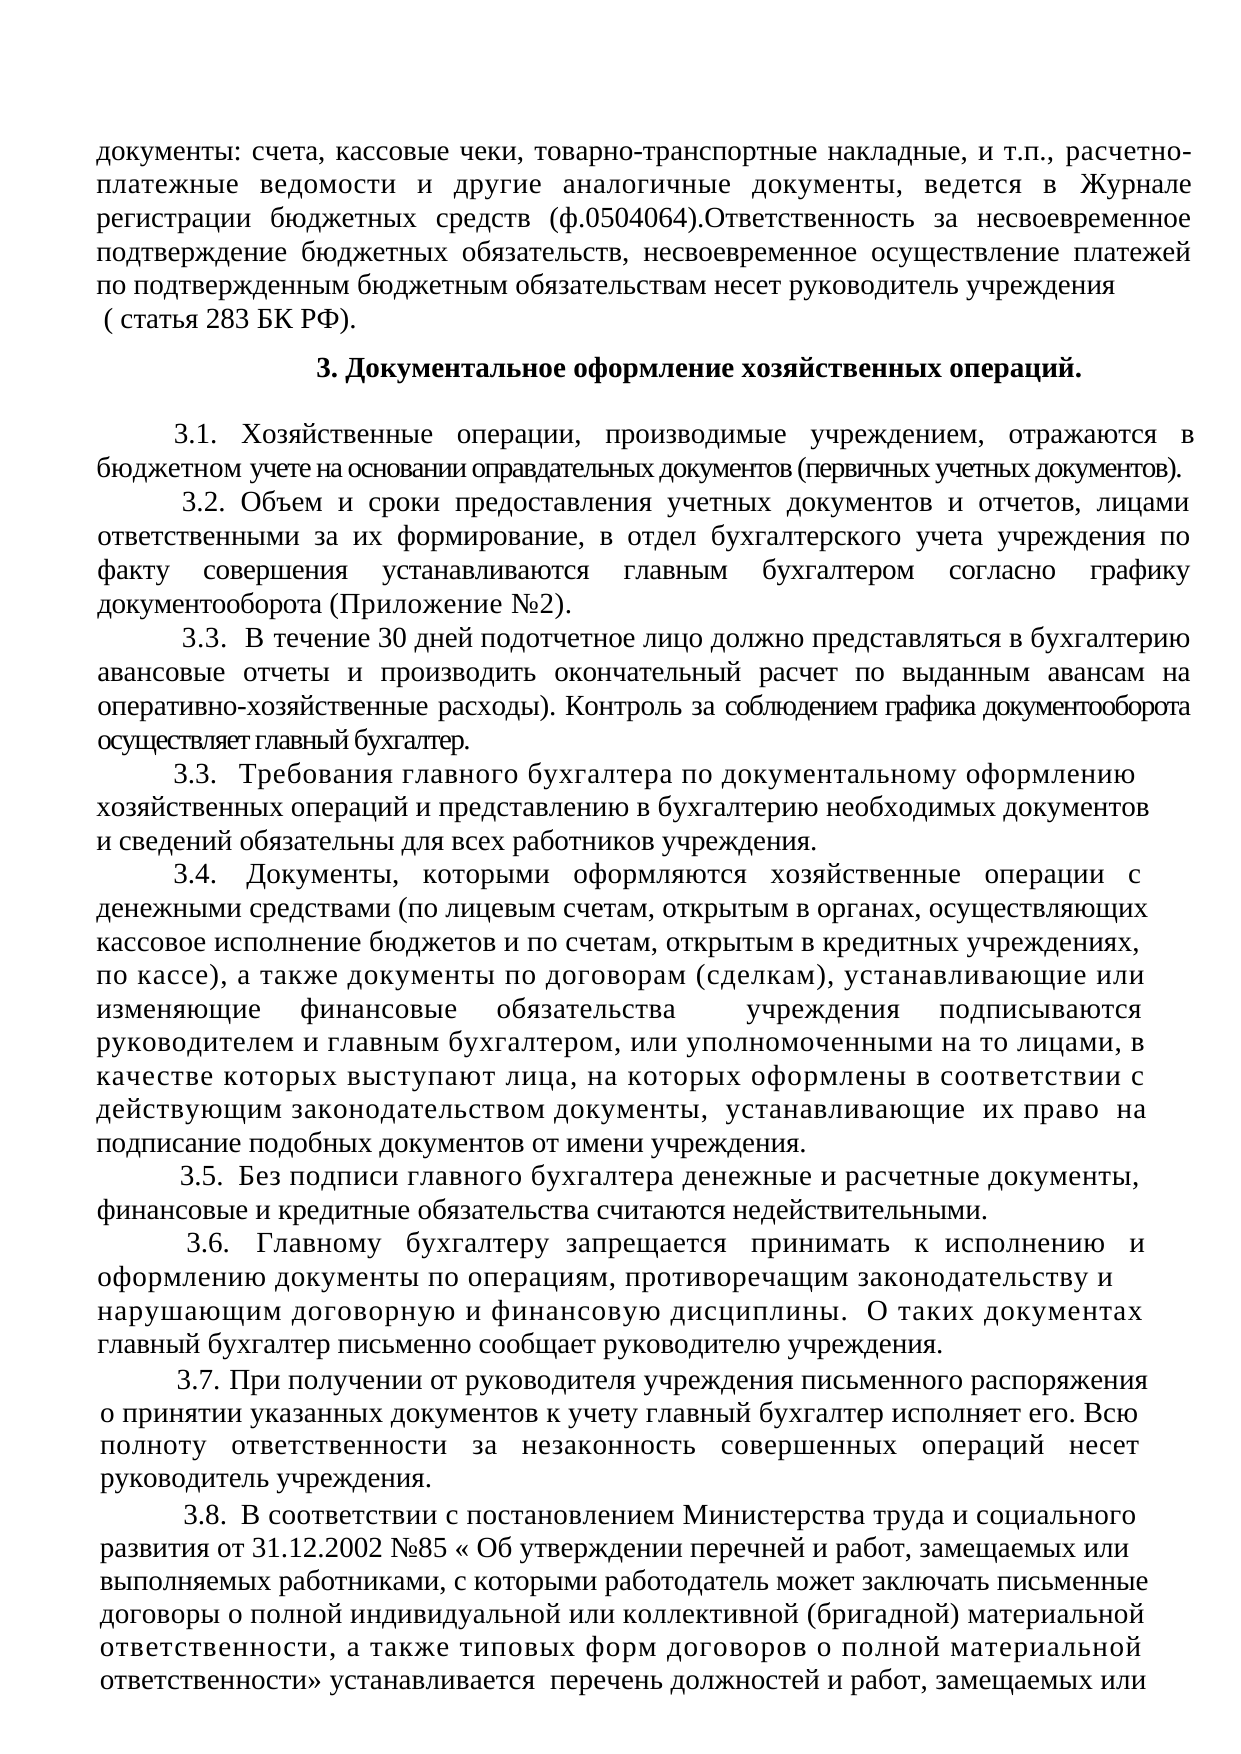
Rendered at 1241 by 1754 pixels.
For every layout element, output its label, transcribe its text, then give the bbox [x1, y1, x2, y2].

text 3.3. В течение 30 дней подотчетное лицо должно представляться в бухгалтерию авансовые отчеты и производить окончательный расчет по выданным авансам на оперативно-хозяйственные расходы). Контроль за соблюдением графика документооборота осуществляет главный бухгалтер. [97, 621, 1191, 756]
text 3.1. Хозяйственные операции, производимые учреждением, отражаются в бюджетном учете на основании оправдательных документов (первичных учетных документов). [96, 417, 1196, 485]
text 3.6. Главному бухгалтеру запрещается принимать к исполнению и оформлению документы по операциям, противоречащим законодательству и нарушающим договорную и финансовую дисциплины. О таких документах главный бухгалтер письменно сообщает руководителю учреждения. [97, 1226, 1196, 1360]
text 3.5. Без подписи главного бухгалтера денежные и расчетные документы, финансовые и кредитные обязательства считаются недействительными. [97, 1159, 1196, 1226]
text 3.2. Объем и сроки предоставления учетных документов и отчетов, лицами ответственными за их формирование, в отдел бухгалтерского учета учреждения по факту совершения устанавливаются главным бухгалтером согласно графику документооборота (Приложение №2). [97, 485, 1191, 621]
text 3.3. Требования главного бухгалтера по документальному оформлению хозяйственных операций и представлению в бухгалтерию необходимых документов и сведений обязательны для всех работников учреждения. [96, 756, 1196, 857]
text 3. Документальное оформление хозяйственных операций. [316, 350, 1196, 383]
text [99, 1498, 1196, 1696]
text 3.7. При получении от руководителя учреждения письменного распоряжения о принятии указанных документов к учету главный бухгалтер исполняет его. Всю полноту ответственности за незаконность совершенных операций несет руководитель учреждения. [100, 1364, 1196, 1494]
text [96, 133, 1192, 301]
text 3.4. Документы, которыми оформляются хозяйственные операции с денежными средствами (по лицевым счетам, открытым в органах, осуществляющих кассовое исполнение бюджетов и по счетам, открытым в кредитных учреждениях, по кассе), а также документы по договорам (сделкам), устанавливающие или изменяющие финансовые обязательства учреждения подписываются руководителем и главным бухгалтером, или уполномоченными на то лицами, в качестве которых выступают лица, на которых оформлены в соответствии с действующим законодательством документы, устанавливающие их право на подписание подобных документов от имени учреждения. [96, 857, 1196, 1159]
text ( статья 283 БК РФ). [96, 301, 1192, 335]
